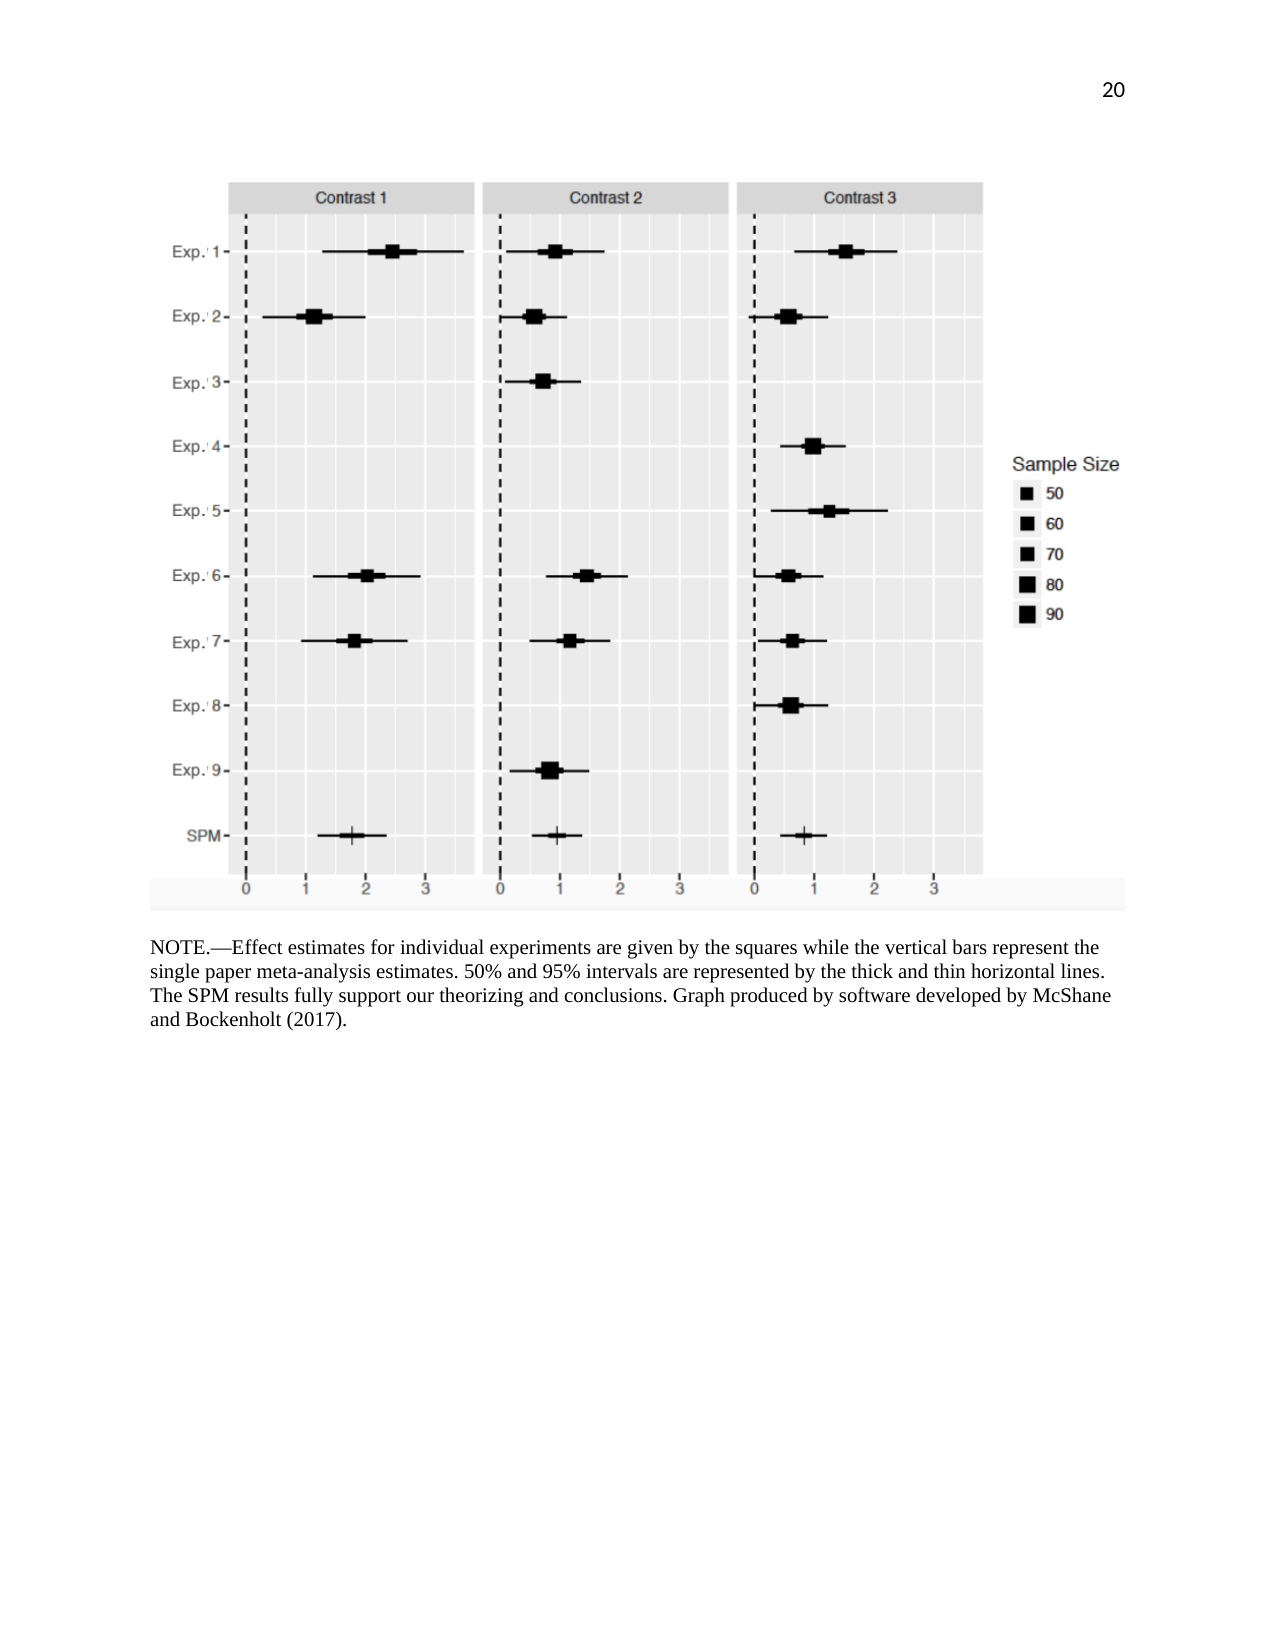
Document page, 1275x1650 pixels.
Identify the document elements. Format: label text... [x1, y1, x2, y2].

text NOTE.—Effect estimates for individual experiments are given by the squares while the vertical bars represent the single paper meta-analysis estimates. 50% and 95% intervals are represented by the thick and thin horizontal lines. The SPM results fully support our theorizing and conclusions. Graph produced by software developed by McShane and Bockenholt (2017). [150, 935, 1125, 1031]
